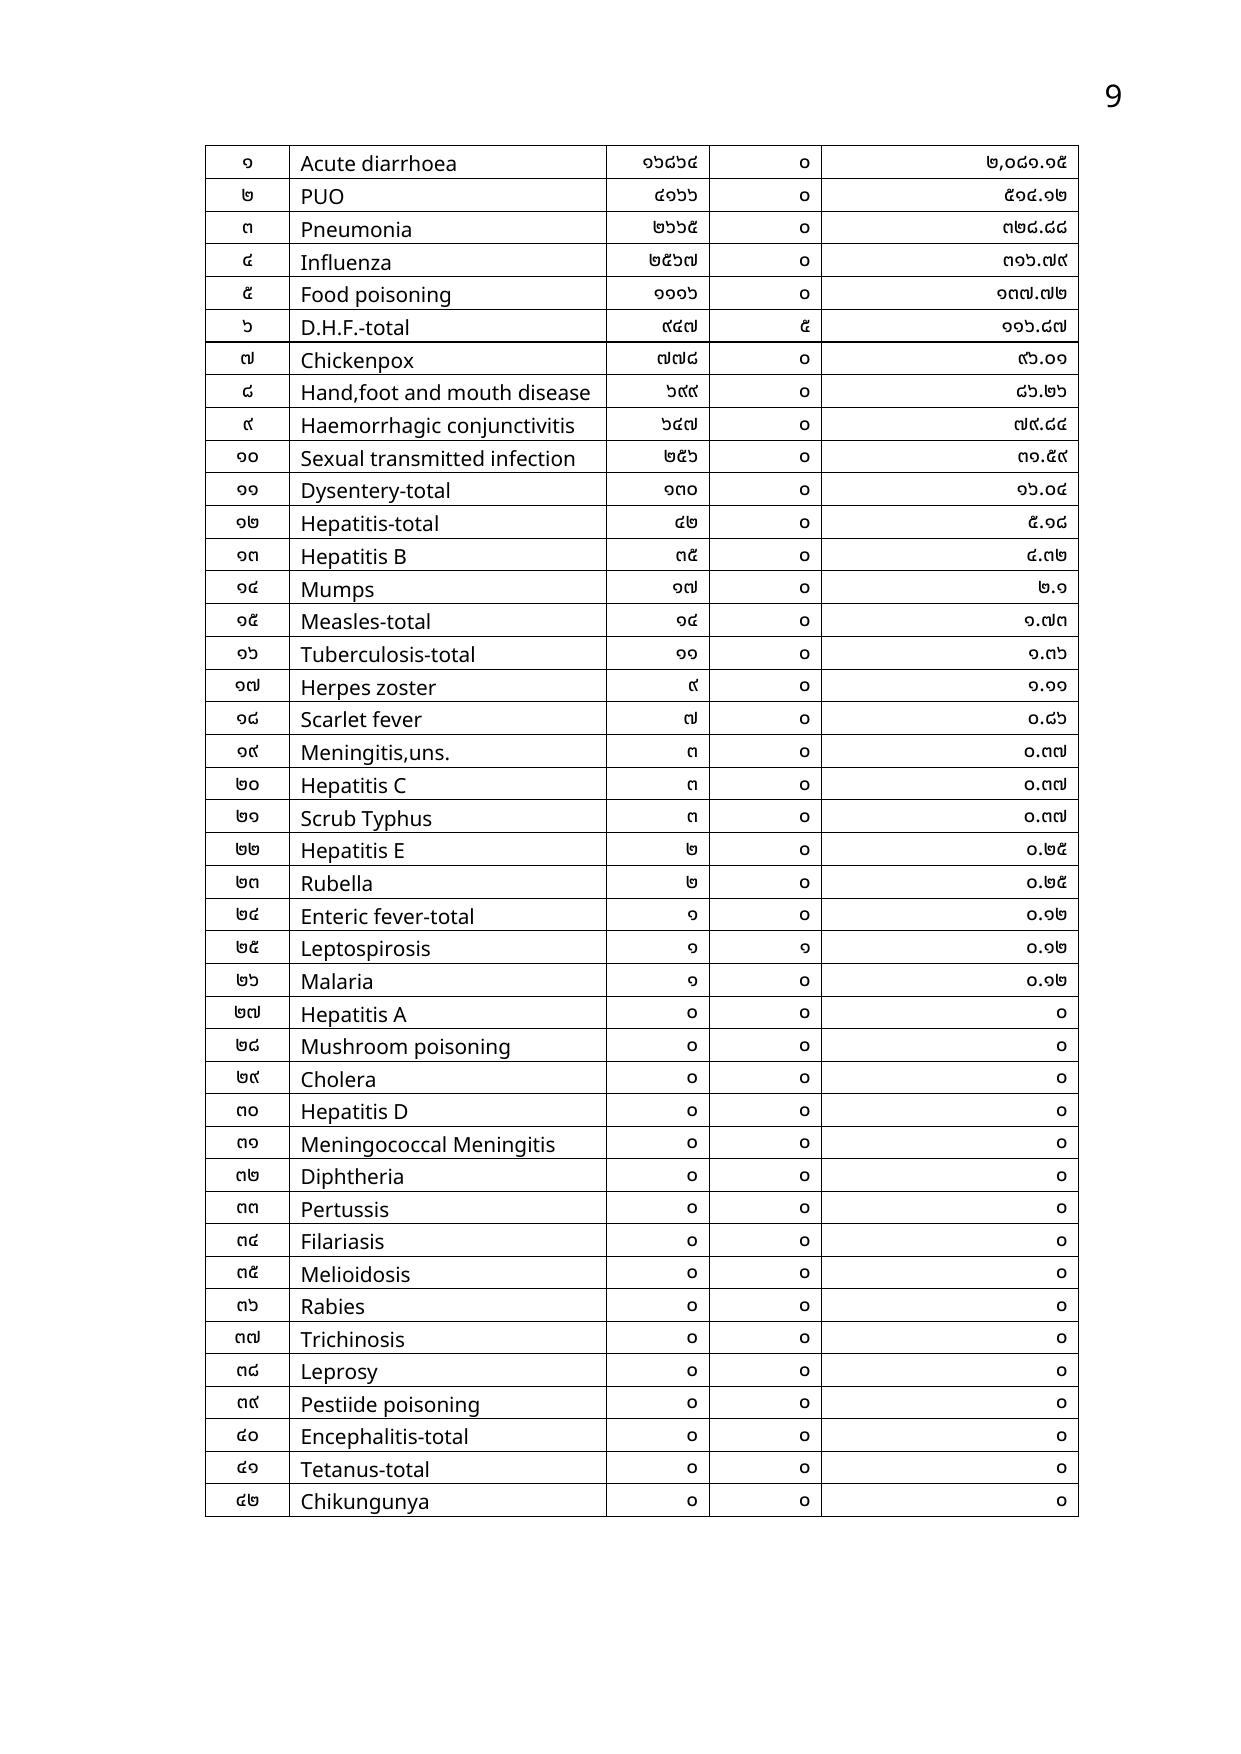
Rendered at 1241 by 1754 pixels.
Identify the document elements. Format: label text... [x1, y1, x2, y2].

table_cell ๒ [607, 866, 709, 897]
table_cell ๐ [607, 997, 709, 1028]
table_cell ๐ [822, 1094, 1078, 1126]
table_cell ๐ [822, 1322, 1078, 1353]
table_cell ๒๘ [206, 1029, 289, 1061]
table_cell ๕ [206, 277, 289, 309]
table_cell Tuberculosis-total [290, 637, 606, 668]
table_cell ๐ [710, 244, 821, 276]
table_cell ๒,๐๘๑.๑๕ [822, 146, 1078, 178]
table_cell ๐ [710, 179, 821, 211]
table_cell ๑ [206, 146, 289, 178]
table_cell ๕ [710, 310, 821, 341]
table_cell ๐ [710, 1484, 821, 1516]
table_cell ๒๕๖ [607, 441, 709, 472]
table_cell ๐ [607, 1419, 709, 1451]
table_cell ๐ [607, 1289, 709, 1321]
table_cell ๘ [206, 375, 289, 407]
table_cell ๐ [710, 1192, 821, 1223]
table_cell ๑๓ [206, 539, 289, 570]
table_cell ๕.๑๘ [822, 506, 1078, 538]
table_cell ๖๙๙ [607, 375, 709, 407]
table_cell ๐ [710, 1127, 821, 1158]
table_cell ๐ [710, 571, 821, 603]
table_cell ๐ [710, 833, 821, 865]
table_cell ๐ [607, 1062, 709, 1093]
table_cell Pertussis [290, 1192, 606, 1223]
table_cell ๑๑ [607, 637, 709, 668]
table_cell Melioidosis [290, 1257, 606, 1288]
table_cell ๒๕๖๗ [607, 244, 709, 276]
table_cell ๐ [710, 1029, 821, 1061]
table_cell ๒๑ [206, 800, 289, 832]
table_cell Cholera [290, 1062, 606, 1093]
table_cell ๓๔ [206, 1224, 289, 1256]
table_cell ๓๑ [206, 1127, 289, 1158]
table_cell ๐ [822, 1387, 1078, 1418]
table_cell ๐ [710, 1224, 821, 1256]
table_cell ๐ [710, 539, 821, 570]
table_cell ๓๕ [206, 1257, 289, 1288]
table_cell ๑๓๐ [607, 473, 709, 505]
table_cell Dysentery-total [290, 473, 606, 505]
table_cell ๐.๒๕ [822, 833, 1078, 865]
table_cell ๒๔ [206, 899, 289, 930]
table_cell ๐ [710, 441, 821, 472]
table_cell Leprosy [290, 1354, 606, 1386]
table_cell Food poisoning [290, 277, 606, 309]
table_cell ๐ [822, 1224, 1078, 1256]
table_cell ๓๘ [206, 1354, 289, 1386]
table_cell Meningococcal Meningitis [290, 1127, 606, 1158]
table_cell ๑๖๘๖๔ [607, 146, 709, 178]
table_cell ๐ [710, 997, 821, 1028]
table_cell ๐ [710, 800, 821, 832]
table_cell ๐ [822, 1127, 1078, 1158]
table_cell ๒๗ [206, 997, 289, 1028]
table_cell Hand,foot and mouth disease [290, 375, 606, 407]
table_cell ๐ [607, 1322, 709, 1353]
table_cell ๐ [607, 1387, 709, 1418]
table_cell Hepatitis-total [290, 506, 606, 538]
table_cell ๐ [822, 1062, 1078, 1093]
table_cell Enteric fever-total [290, 899, 606, 930]
table_cell ๑๙ [206, 735, 289, 767]
table_cell ๗ [206, 343, 289, 374]
table_cell ๑๗ [206, 670, 289, 701]
table_cell ๐ [710, 899, 821, 930]
table_cell ๓ [206, 212, 289, 243]
table_cell ๐ [710, 1159, 821, 1191]
table_cell ๘๖.๒๖ [822, 375, 1078, 407]
table_cell ๑ [607, 931, 709, 963]
table_cell ๐ [607, 1257, 709, 1288]
table_cell ๐ [710, 670, 821, 701]
table_cell ๐ [710, 1387, 821, 1418]
table_cell ๒.๑ [822, 571, 1078, 603]
table_cell ๓๑๖.๗๙ [822, 244, 1078, 276]
table_cell ๐ [607, 1029, 709, 1061]
table_cell ๓๓ [206, 1192, 289, 1223]
table_cell ๗๗๘ [607, 343, 709, 374]
table_cell ๙ [607, 670, 709, 701]
table_cell ๐.๑๒ [822, 931, 1078, 963]
table_cell ๐ [822, 1257, 1078, 1288]
table_cell ๐ [822, 1192, 1078, 1223]
table_cell ๗ [607, 702, 709, 734]
table_cell ๑๗ [607, 571, 709, 603]
table_cell ๐.๘๖ [822, 702, 1078, 734]
table_cell ๔๒ [206, 1484, 289, 1516]
table_cell Acute diarrhoea [290, 146, 606, 178]
table_cell ๓๕ [607, 539, 709, 570]
table_cell ๑๘ [206, 702, 289, 734]
table_cell Hepatitis C [290, 768, 606, 799]
table_cell PUO [290, 179, 606, 211]
table_cell ๙๖.๐๑ [822, 343, 1078, 374]
table_cell ๑๑๖.๘๗ [822, 310, 1078, 341]
table_cell Measles-total [290, 604, 606, 636]
table_cell ๒๕ [206, 931, 289, 963]
table_cell Mumps [290, 571, 606, 603]
table_cell ๕๑๔.๑๒ [822, 179, 1078, 211]
table_cell ๐ [607, 1127, 709, 1158]
table_cell Tetanus-total [290, 1452, 606, 1483]
table_cell ๐ [710, 768, 821, 799]
table_cell ๐ [822, 997, 1078, 1028]
table_cell ๐ [710, 473, 821, 505]
table_cell Diphtheria [290, 1159, 606, 1191]
table_cell ๐ [710, 1094, 821, 1126]
table_cell ๐ [710, 702, 821, 734]
table_cell Rubella [290, 866, 606, 897]
table_cell ๑.๓๖ [822, 637, 1078, 668]
table_cell ๐ [710, 1419, 821, 1451]
table_cell ๑.๗๓ [822, 604, 1078, 636]
table_cell ๒๖๖๕ [607, 212, 709, 243]
table_cell Scrub Typhus [290, 800, 606, 832]
table_cell Scarlet fever [290, 702, 606, 734]
table_cell ๐ [710, 604, 821, 636]
table_cell ๑๑ [206, 473, 289, 505]
table_cell ๐ [607, 1354, 709, 1386]
table_cell Pestiide poisoning [290, 1387, 606, 1418]
table_cell ๔๑๖๖ [607, 179, 709, 211]
table_cell Herpes zoster [290, 670, 606, 701]
table_cell Filariasis [290, 1224, 606, 1256]
table_cell ๓ [607, 768, 709, 799]
table_cell ๐ [710, 146, 821, 178]
table_cell ๐ [822, 1289, 1078, 1321]
table_cell ๓๒๘.๘๘ [822, 212, 1078, 243]
table_cell ๐ [607, 1192, 709, 1223]
table_cell ๒๒ [206, 833, 289, 865]
table_cell ๑๕ [206, 604, 289, 636]
table_cell Meningitis,uns. [290, 735, 606, 767]
table_cell ๐.๒๕ [822, 866, 1078, 897]
table_cell ๐ [710, 375, 821, 407]
table_cell ๓๐ [206, 1094, 289, 1126]
table_cell Trichinosis [290, 1322, 606, 1353]
table_cell ๙ [206, 408, 289, 439]
table_cell ๐ [710, 343, 821, 374]
table_cell Chickenpox [290, 343, 606, 374]
table_cell ๐ [607, 1159, 709, 1191]
table_cell ๒๖ [206, 964, 289, 996]
table_cell ๖ [206, 310, 289, 341]
table_cell ๐ [607, 1452, 709, 1483]
table_cell ๓ [607, 735, 709, 767]
table_cell ๐ [710, 1322, 821, 1353]
table_cell ๓๙ [206, 1387, 289, 1418]
table_cell ๐ [710, 735, 821, 767]
table_cell Chikungunya [290, 1484, 606, 1516]
table_cell ๔๒ [607, 506, 709, 538]
table_cell ๐ [710, 408, 821, 439]
table_cell Hepatitis E [290, 833, 606, 865]
table_cell ๐ [710, 1062, 821, 1093]
table_cell Rabies [290, 1289, 606, 1321]
table_cell ๐ [822, 1452, 1078, 1483]
table_cell ๐ [710, 506, 821, 538]
table_cell ๐ [710, 1354, 821, 1386]
table_cell ๐ [710, 212, 821, 243]
table_cell Sexual transmitted infection [290, 441, 606, 472]
table_cell ๑๒ [206, 506, 289, 538]
table_cell ๓๗ [206, 1322, 289, 1353]
table_cell ๗๙.๘๔ [822, 408, 1078, 439]
table_cell ๒๐ [206, 768, 289, 799]
table_cell ๐ [822, 1159, 1078, 1191]
table_cell D.H.F.-total [290, 310, 606, 341]
table_cell ๑๔ [607, 604, 709, 636]
table_cell ๐.๓๗ [822, 735, 1078, 767]
table_cell ๐ [822, 1029, 1078, 1061]
table_cell ๑ [607, 964, 709, 996]
table_cell Mushroom poisoning [290, 1029, 606, 1061]
table_cell Encephalitis-total [290, 1419, 606, 1451]
table_cell Pneumonia [290, 212, 606, 243]
table_cell ๐ [710, 1289, 821, 1321]
table_cell Hepatitis D [290, 1094, 606, 1126]
table_cell ๐ [822, 1484, 1078, 1516]
table_cell Hepatitis A [290, 997, 606, 1028]
table_cell ๔๐ [206, 1419, 289, 1451]
table_cell ๐ [710, 866, 821, 897]
table_cell ๑ [710, 931, 821, 963]
table_cell ๐.๑๒ [822, 899, 1078, 930]
table_cell ๐ [607, 1224, 709, 1256]
table_cell ๐ [710, 964, 821, 996]
table_cell ๒ [607, 833, 709, 865]
table_cell ๒๓ [206, 866, 289, 897]
table_cell ๔ [206, 244, 289, 276]
table_cell ๑๓๗.๗๒ [822, 277, 1078, 309]
table_cell ๒๙ [206, 1062, 289, 1093]
table_cell Influenza [290, 244, 606, 276]
table_cell ๐ [822, 1354, 1078, 1386]
table_cell ๑.๑๑ [822, 670, 1078, 701]
table_cell ๓๖ [206, 1289, 289, 1321]
table_cell Leptospirosis [290, 931, 606, 963]
table_cell ๒ [206, 179, 289, 211]
table_cell ๐.๓๗ [822, 800, 1078, 832]
table_cell ๐ [607, 1484, 709, 1516]
table_cell ๐ [710, 637, 821, 668]
table_cell ๓๒ [206, 1159, 289, 1191]
table_cell Malaria [290, 964, 606, 996]
table_cell Hepatitis B [290, 539, 606, 570]
table_cell ๐.๓๗ [822, 768, 1078, 799]
table_cell ๐.๑๒ [822, 964, 1078, 996]
table_cell ๑๖ [206, 637, 289, 668]
table_cell ๑ [607, 899, 709, 930]
table_cell ๑๔ [206, 571, 289, 603]
table_cell ๔๑ [206, 1452, 289, 1483]
table_cell ๐ [822, 1419, 1078, 1451]
table_cell ๖๔๗ [607, 408, 709, 439]
table_cell ๐ [710, 1257, 821, 1288]
table_cell ๓ [607, 800, 709, 832]
table_cell ๔.๓๒ [822, 539, 1078, 570]
table_cell ๑๐ [206, 441, 289, 472]
table_cell ๐ [710, 277, 821, 309]
table_cell ๓๑.๕๙ [822, 441, 1078, 472]
table_cell ๑๖.๐๔ [822, 473, 1078, 505]
table_cell ๐ [607, 1094, 709, 1126]
table_cell ๙๔๗ [607, 310, 709, 341]
table_cell ๑๑๑๖ [607, 277, 709, 309]
table_cell ๐ [710, 1452, 821, 1483]
table_cell Haemorrhagic conjunctivitis [290, 408, 606, 439]
